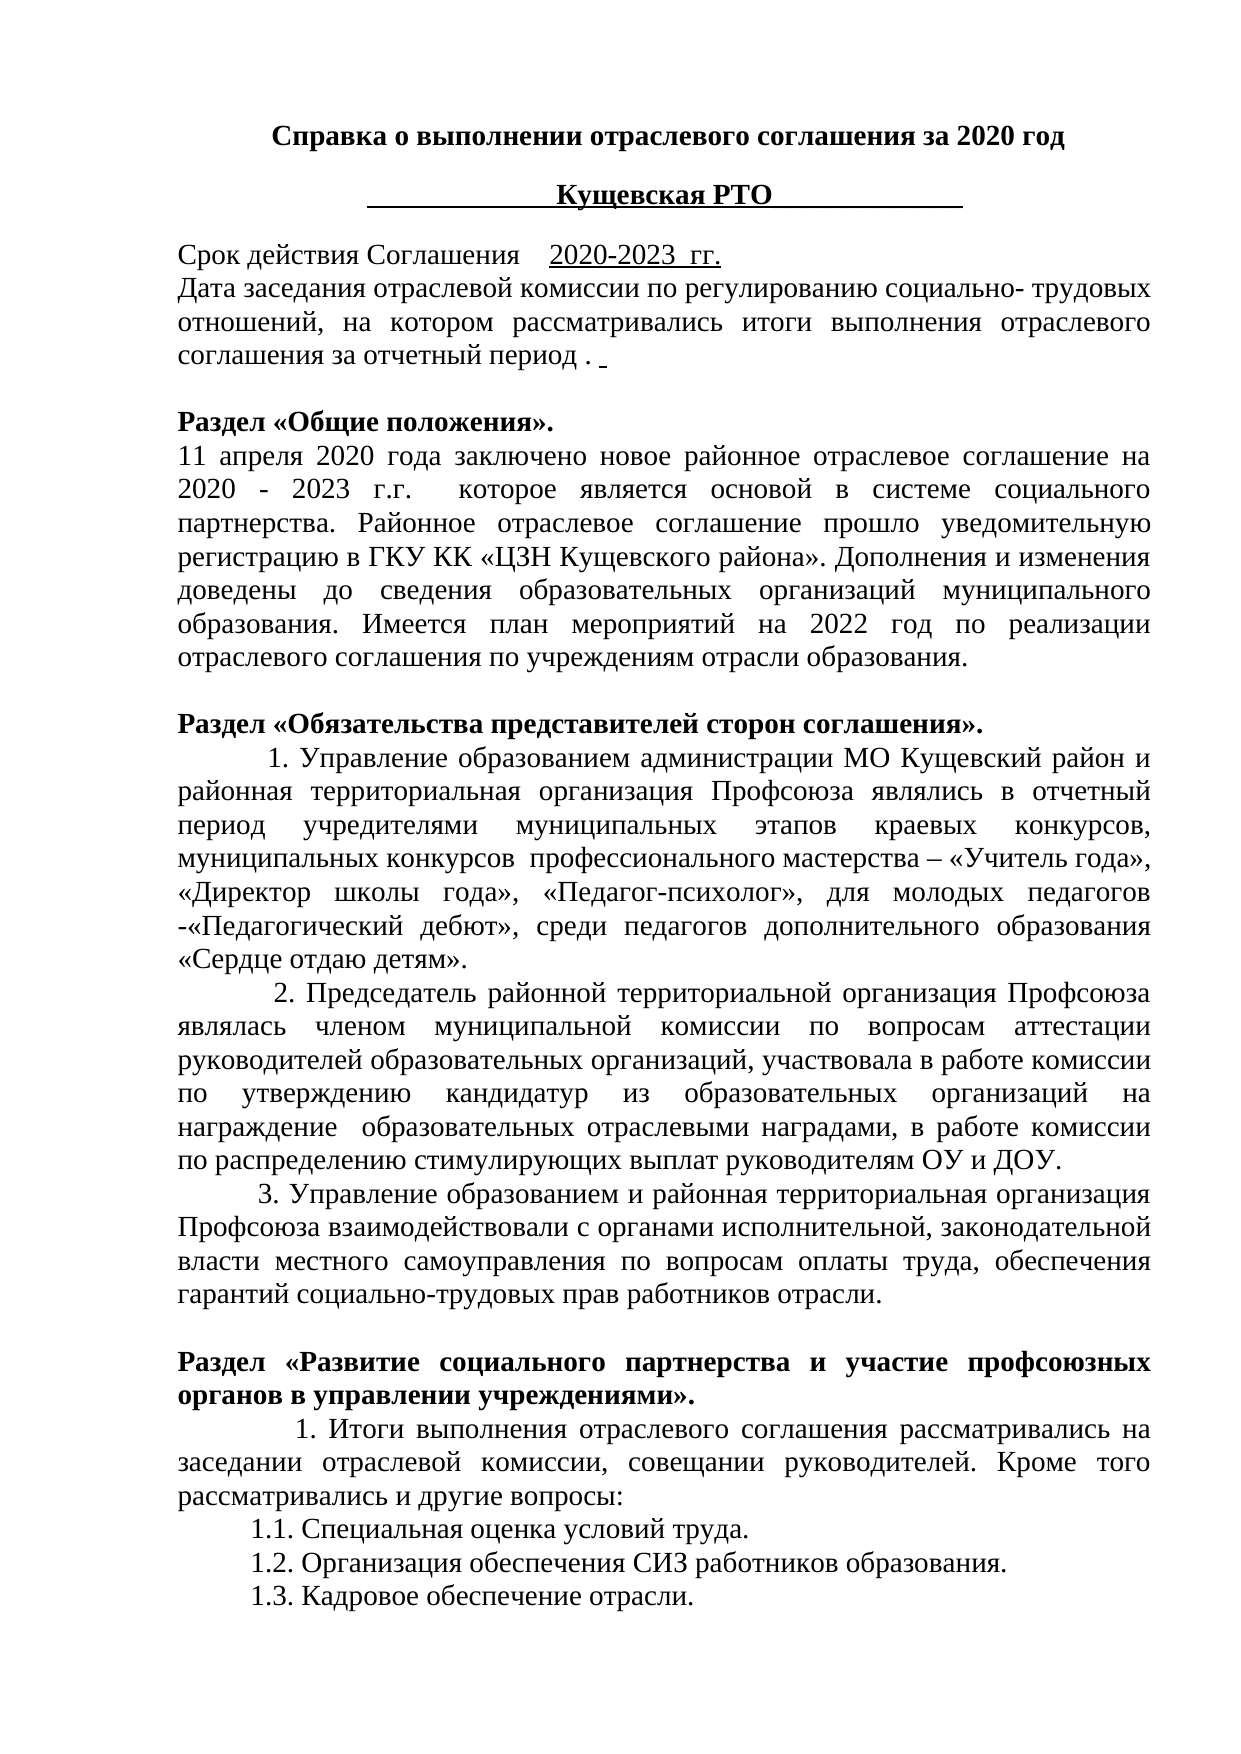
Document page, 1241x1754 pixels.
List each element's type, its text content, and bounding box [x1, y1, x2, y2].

text 1.3. Кадровое обеспечение отрасли. [177, 1578, 1152, 1612]
text Раздел «Общие положения». [177, 404, 1152, 438]
text Дата заседания отраслевой комиссии по регулированию социально- трудовых отношений, на котором рассматривались итоги выполнения отраслевого соглашения за отчетный период . [177, 270, 1152, 371]
text 3. Управление образованием и районная территориальная организация Профсоюза взаимодействовали с органами исполнительной, законодательной власти местного самоуправления по вопросам оплаты труда, обеспечения гарантий социально-трудовых прав работников отрасли. [177, 1176, 1152, 1310]
text 1. Итоги выполнения отраслевого соглашения рассматривались на заседании отраслевой комиссии, совещании руководителей. Кроме того рассматривались и другие вопросы: [177, 1411, 1152, 1511]
text Срок действия Соглашения 2020-2023 гг. [177, 237, 1152, 270]
text 1. Управление образованием администрации МО Кущевский район и районная территориальная организация Профсоюза являлись в отчетный период учредителями муниципальных этапов краевых конкурсов, муниципальных конкурсов профессионального мастерства – «Учитель года», «Директор школы года», «Педагог-психолог», для молодых педагогов -«Педагогический дебют», среди педагогов дополнительного образования «Сердце отдаю детям». [177, 740, 1152, 975]
text Кущевская РТО_____________ [177, 177, 1152, 211]
text Справка о выполнении отраслевого соглашения за 2020 год [177, 118, 1152, 152]
text 2. Председатель районной территориальной организация Профсоюза являлась членом муниципальной комиссии по вопросам аттестации руководителей образовательных организаций, участвовала в работе комиссии по утверждению кандидатур из образовательных организаций на награждение образовательных отраслевыми наградами, в работе комиссии по распределению стимулирующих выплат руководителям ОУ и ДОУ. [177, 975, 1152, 1176]
text 11 апреля 2020 года заключено новое районное отраслевое соглашение на 2020 - 2023 г.г. которое является основой в системе социального партнерства. Районное отраслевое соглашение прошло уведомительную регистрацию в ГКУ КК «ЦЗН Кущевского района». Дополнения и изменения доведены до сведения образовательных организаций муниципального образования. Имеется план мероприятий на 2022 год по реализации отраслевого соглашения по учреждениям отрасли образования. [177, 438, 1152, 673]
text Раздел «Развитие социального партнерства и участие профсоюзных органов в управлении учреждениями». [177, 1344, 1152, 1411]
text Раздел «Обязательства представителей сторон соглашения». [177, 706, 1152, 740]
text 1.2. Организация обеспечения СИЗ работников образования. [177, 1545, 1152, 1578]
text 1.1. Специальная оценка условий труда. [177, 1511, 1152, 1545]
